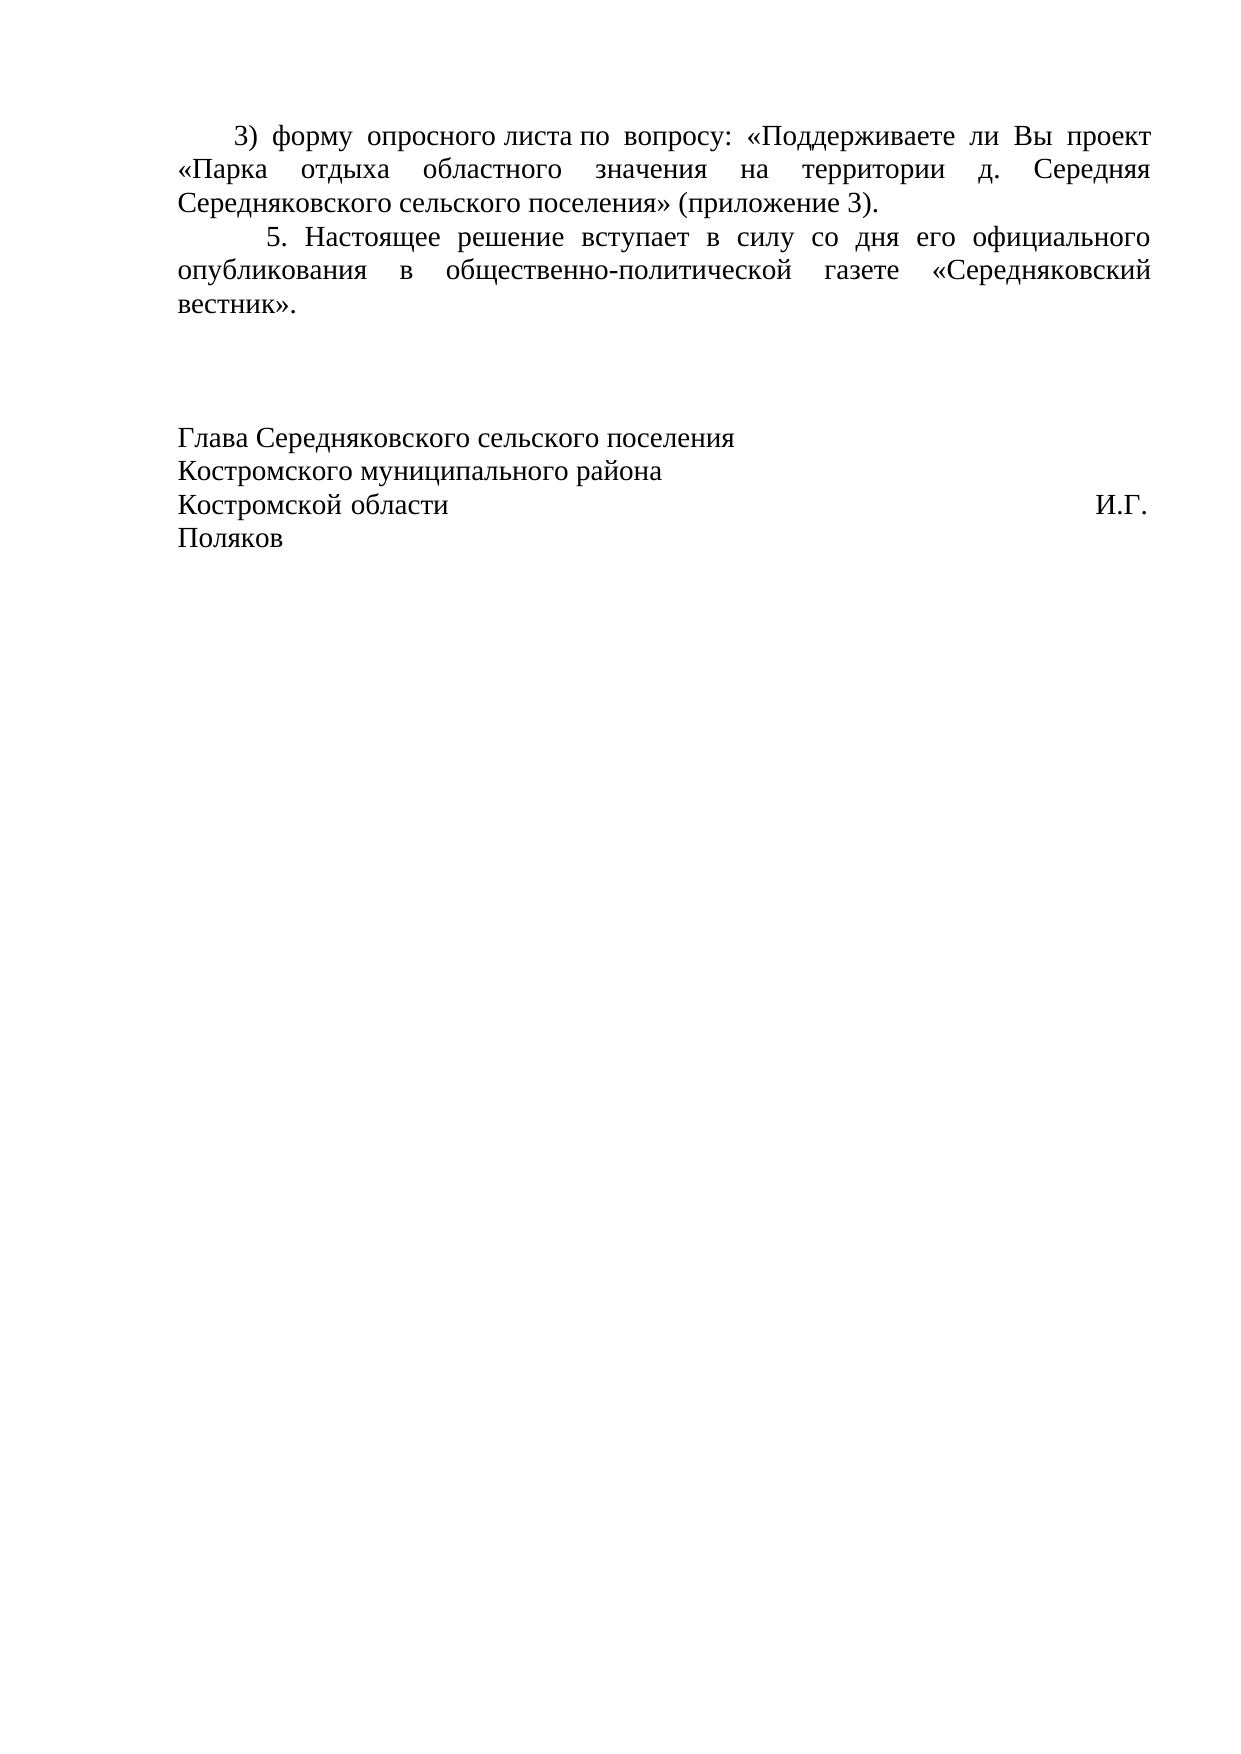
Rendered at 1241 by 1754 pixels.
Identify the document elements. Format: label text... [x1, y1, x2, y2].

text Костромской области И.Г. Поляков [177, 487, 1152, 554]
text Глава Середняковского сельского поселения [177, 420, 1152, 453]
text 5. Настоящее решение вступает в силу со дня его официального опубликования в общественно-политической газете «Середняковский вестник». [177, 219, 1152, 319]
text 3) форму опросного листа по вопросу: «Поддерживаете ли Вы проект «Парка отдыха областного значения на территории д. Середняя Середняковского сельского поселения» (приложение 3). [177, 118, 1152, 219]
text Костромского муниципального района [177, 453, 1152, 487]
